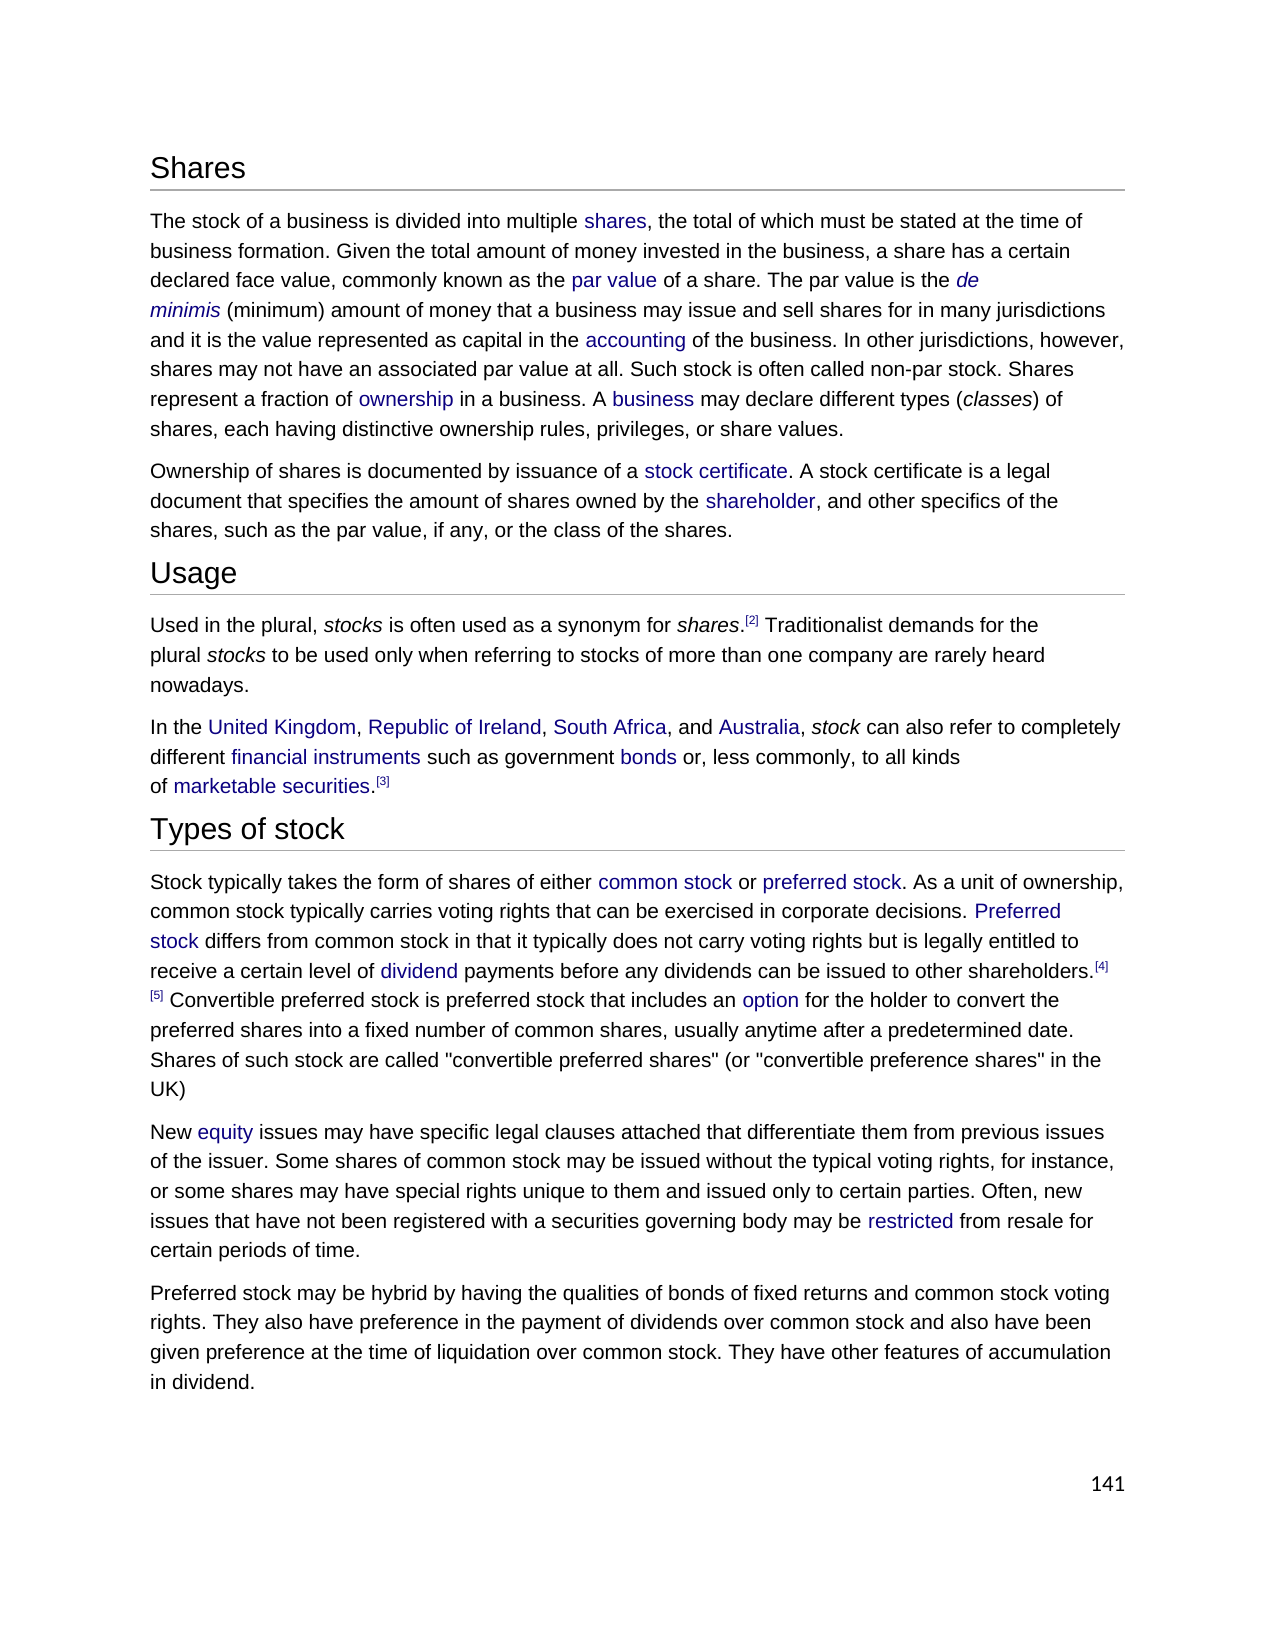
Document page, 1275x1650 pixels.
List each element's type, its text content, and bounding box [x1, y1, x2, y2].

text Ownership of shares is documented by issuance of a stock certificate. A stock certificate is a legal document that specifies the amount of shares owned by the shareholder, and other specifics of the shares, such as the par value, if any, or the class of the shares. [150, 453, 1125, 542]
text Shares [150, 150, 1125, 189]
text Preferred stock may be hybrid by having the qualities of bonds of fixed returns and common stock voting rights. They also have preference in the payment of dividends over common stock and also have been given preference at the time of liquidation over common stock. They have other features of accumulation in dividend. [150, 1275, 1125, 1393]
text Used in the plural, stocks is often used as a synonym for shares.[2] Traditionalist demands for the plural stocks to be used only when referring to stocks of more than one company are rarely heard nowadays. [150, 608, 1125, 697]
text In the United Kingdom, Republic of Ireland, South Africa, and Australia, stock can also refer to completely different financial instruments such as government bonds or, less commonly, to all kinds of marketable securities.[3] [150, 709, 1125, 798]
text Usage [150, 554, 1125, 594]
text Stock typically takes the form of shares of either common stock or preferred stock. As a unit of ownership, common stock typically carries voting rights that can be exercised in corporate decisions. Preferred stock differs from common stock in that it typically does not carry voting rights but is legally entitled to receive a certain level of dividend payments before any dividends can be issued to other shareholders.[4][5] Convertible preferred stock is preferred stock that includes an option for the holder to convert the preferred shares into a fixed number of common shares, usually anytime after a predetermined date. Shares of such stock are called "convertible preferred shares" (or "convertible preference shares" in the UK) [150, 864, 1125, 1101]
text Types of stock [150, 811, 1125, 850]
text The stock of a business is divided into multiple shares, the total of which must be stated at the time of business formation. Given the total amount of money invested in the business, a share has a certain declared face value, commonly known as the par value of a share. The par value is the de minimis (minimum) amount of money that a business may issue and sell shares for in many jurisdictions and it is the value represented as capital in the accounting of the business. In other jurisdictions, however, shares may not have an associated par value at all. Such stock is often called non-par stock. Shares represent a fraction of ownership in a business. A business may declare different types (classes) of shares, each having distinctive ownership rules, privileges, or share values. [150, 203, 1125, 441]
text New equity issues may have specific legal clauses attached that differentiate them from previous issues of the issuer. Some shares of common stock may be issued without the typical voting rights, for instance, or some shares may have special rights unique to them and issued only to certain parties. Often, new issues that have not been registered with a securities governing body may be restricted from resale for certain periods of time. [150, 1114, 1125, 1262]
